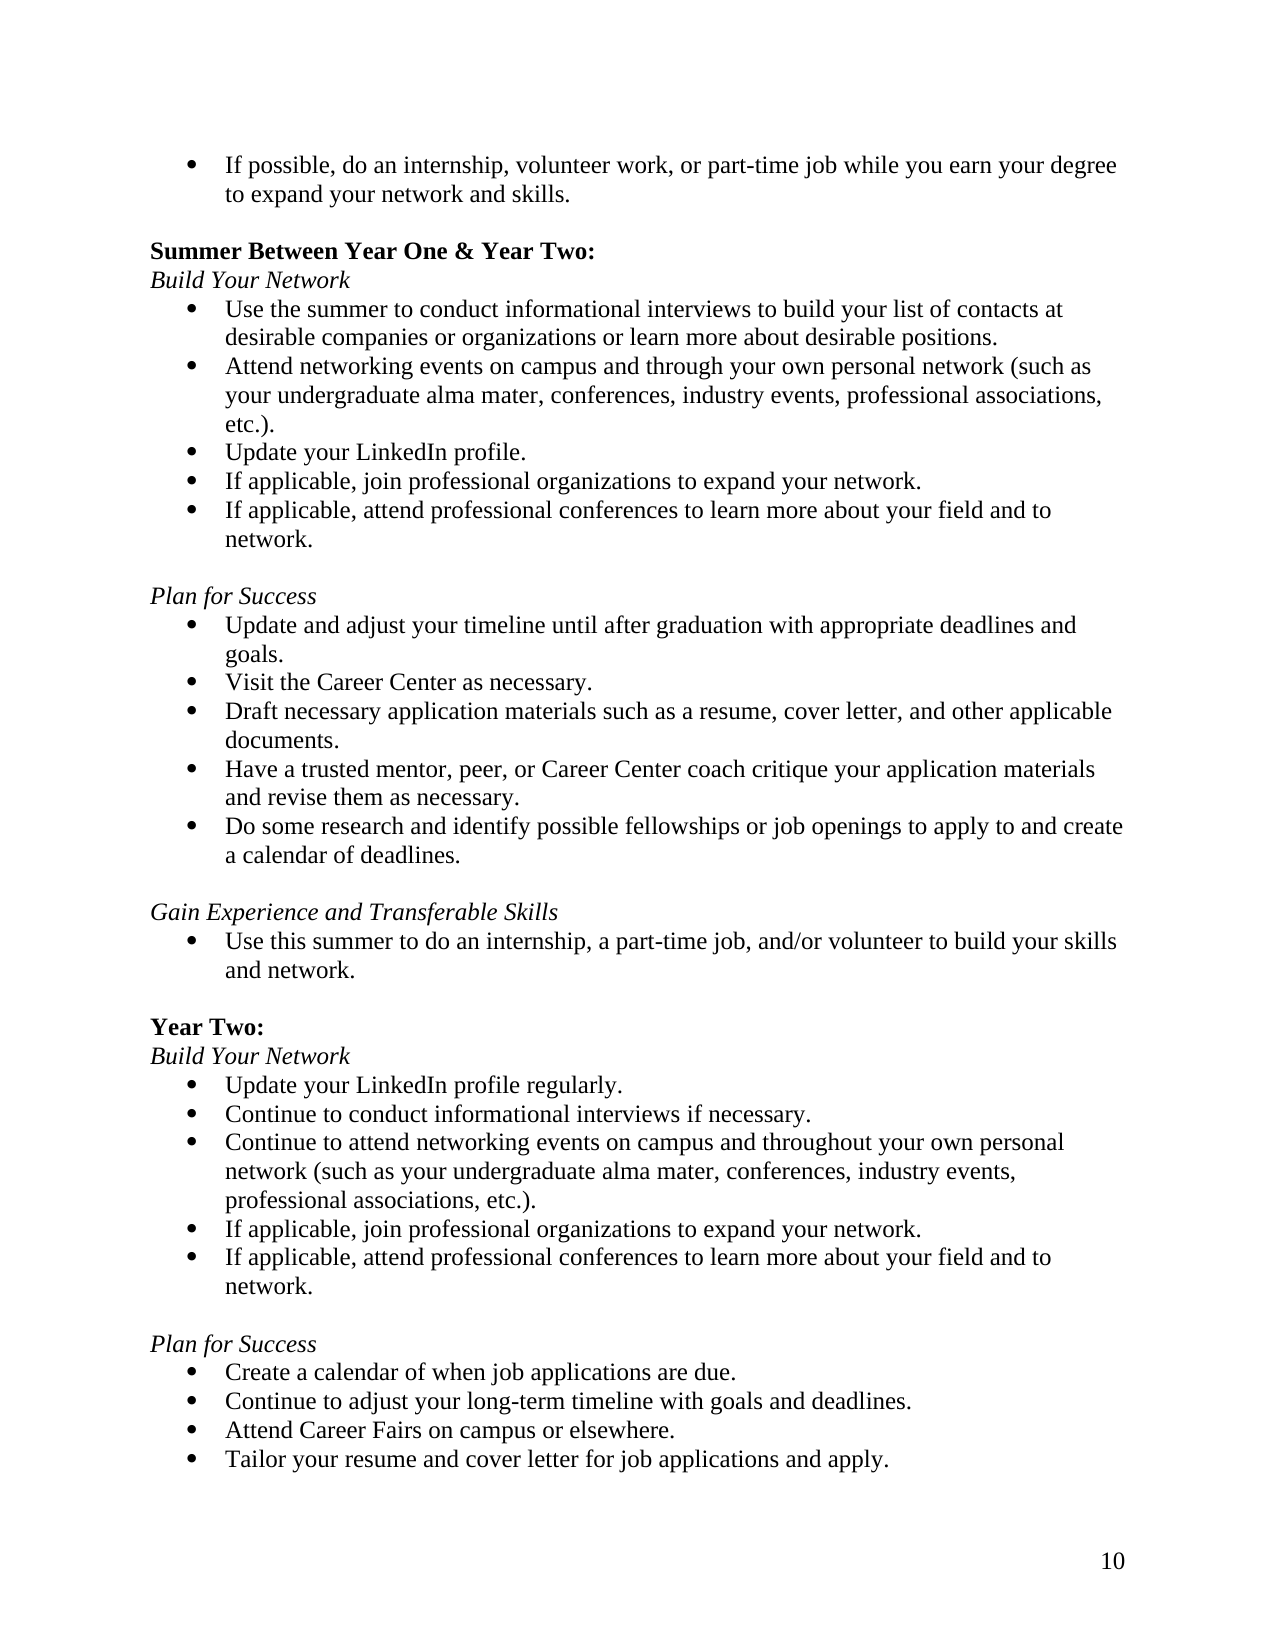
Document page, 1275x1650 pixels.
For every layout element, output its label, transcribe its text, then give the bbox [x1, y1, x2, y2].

text Plan for Success [150, 581, 1125, 610]
list Continue to conduct informational interviews if necessary. [187, 1099, 1125, 1127]
list If applicable, join professional organizations to expand your network. [187, 466, 1125, 495]
list Visit the Career Center as necessary. [187, 667, 1125, 696]
text Build Your Network [150, 265, 1125, 294]
text Year Two: [150, 1012, 1125, 1041]
list If applicable, join professional organizations to expand your network. [187, 1214, 1125, 1242]
list Continue to attend networking events on campus and throughout your own personal network (such as your undergraduate alma mater, conferences, industry events, professional associations, etc.). [187, 1127, 1125, 1214]
list Do some research and identify possible fellowships or job openings to apply to and create a calendar of deadlines. [187, 811, 1125, 869]
list If applicable, attend professional conferences to learn more about your field and to network. [187, 1242, 1125, 1300]
list Continue to adjust your long-term timeline with goals and deadlines. [187, 1386, 1125, 1415]
list Draft necessary application materials such as a resume, cover letter, and other applicable documents. [187, 696, 1125, 754]
list If applicable, attend professional conferences to learn more about your field and to network. [187, 495, 1125, 552]
list If possible, do an internship, volunteer work, or part-time job while you earn your degree to expand your network and skills. [187, 150, 1125, 207]
list Create a calendar of when job applications are due. [187, 1357, 1125, 1386]
list Use the summer to conduct informational interviews to build your list of contacts at desirable companies or organizations or learn more about desirable positions. [187, 294, 1125, 351]
list Update your LinkedIn profile regularly. [187, 1070, 1125, 1099]
text Gain Experience and Transferable Skills [150, 897, 1125, 926]
text Build Your Network [150, 1041, 1125, 1070]
list Attend networking events on campus and through your own personal network (such as your undergraduate alma mater, conferences, industry events, professional associations, etc.). [187, 351, 1125, 437]
list Tailor your resume and cover letter for job applications and apply. [187, 1444, 1125, 1472]
text Plan for Success [150, 1329, 1125, 1357]
list Attend Career Fairs on campus or elsewhere. [187, 1415, 1125, 1444]
list Update and adjust your timeline until after graduation with appropriate deadlines and goals. [187, 610, 1125, 667]
list Use this summer to do an internship, a part-time job, and/or volunteer to build your skills and network. [187, 926, 1125, 984]
list Have a trusted mentor, peer, or Career Center coach critique your application materials and revise them as necessary. [187, 754, 1125, 811]
list Update your LinkedIn profile. [187, 437, 1125, 466]
text Summer Between Year One & Year Two: [150, 236, 1125, 265]
